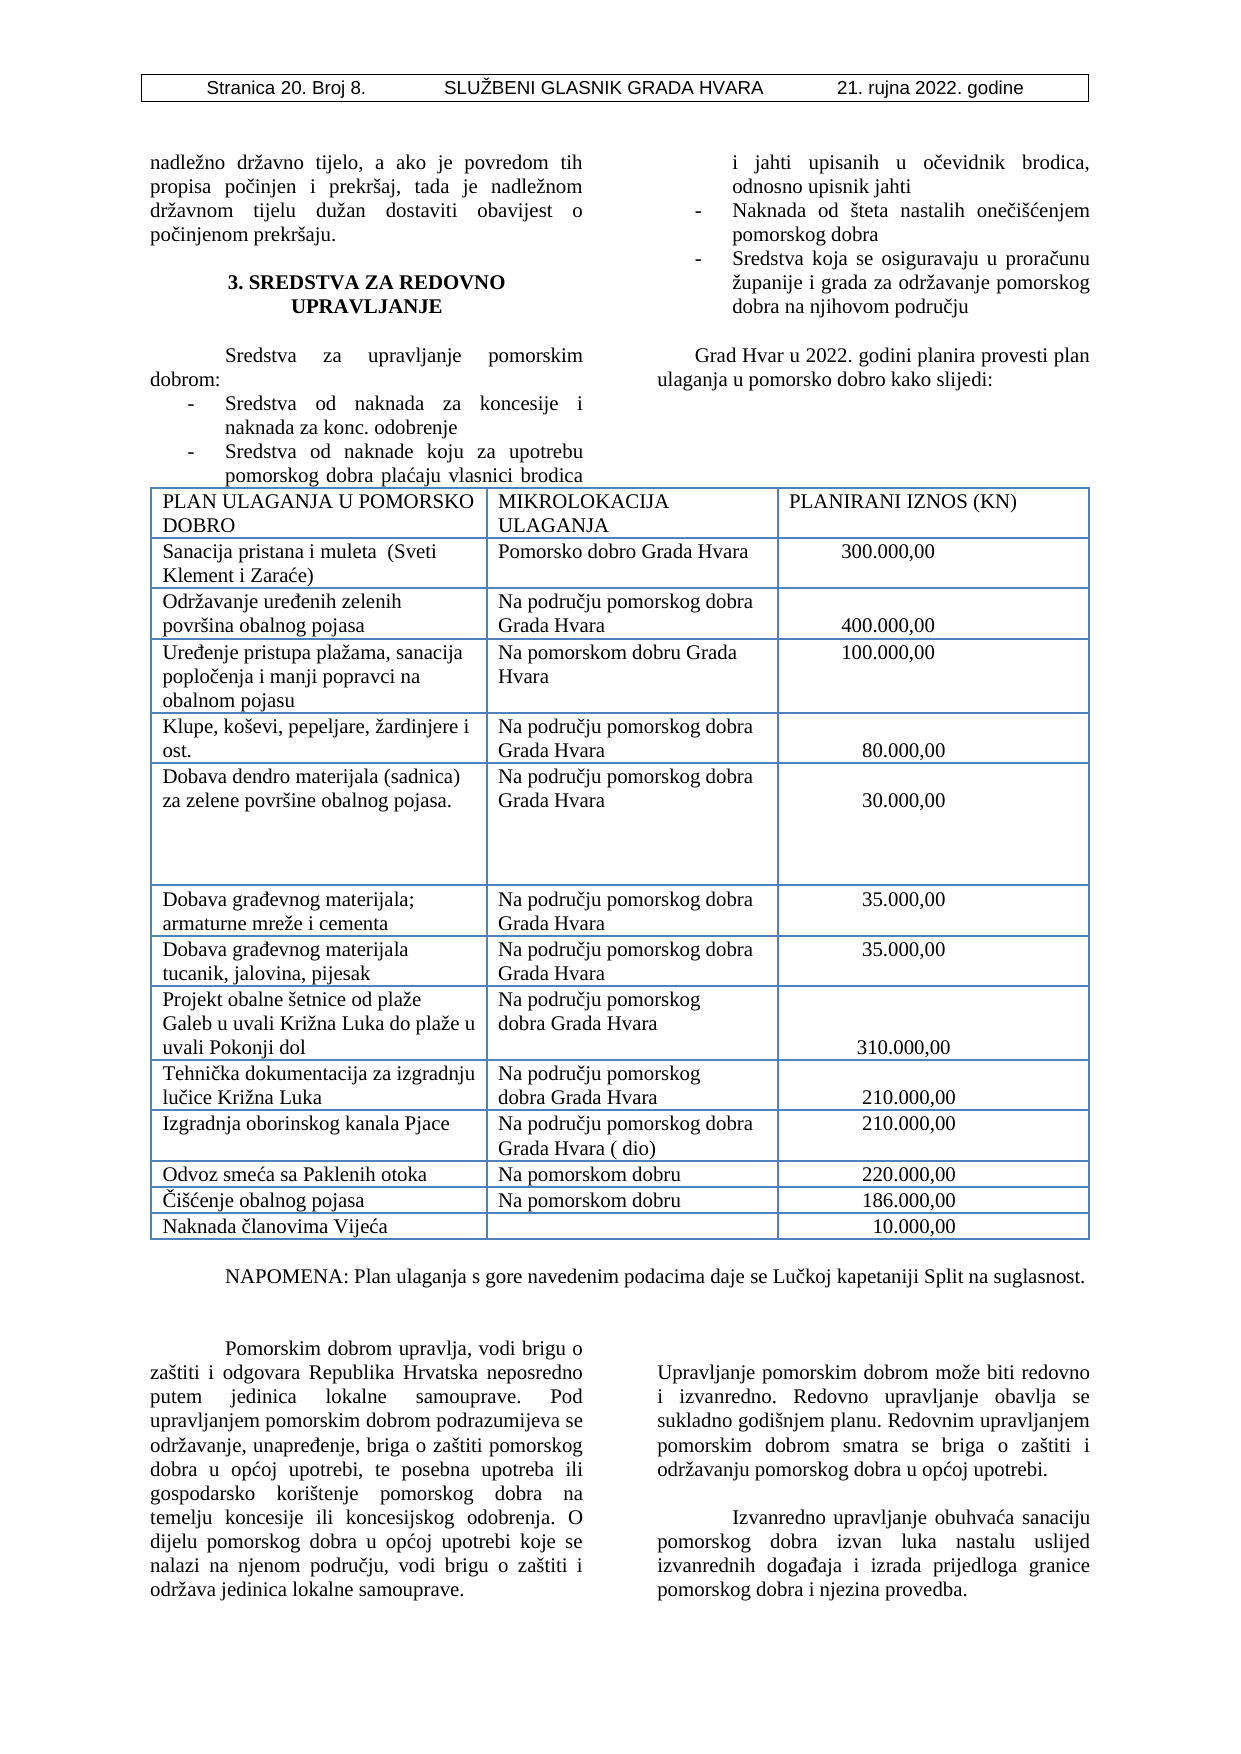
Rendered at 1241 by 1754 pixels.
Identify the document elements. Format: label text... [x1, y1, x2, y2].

table_cell Dobava dendro materijala (sadnica) za zelene površine obalnog pojasa. [152, 764, 486, 884]
text Sredstva za upravljanje pomorskim dobrom: [150, 342, 583, 391]
table_cell Projekt obalne šetnice od plaže Galeb u uvali Križna Luka do plaže u uvali Pokonji dol [152, 987, 486, 1059]
table_cell Pomorsko dobro Grada Hvara [488, 539, 777, 587]
table_cell Na pomorskom dobru [488, 1188, 777, 1212]
table_cell Na pomorskom dobru [488, 1162, 777, 1186]
text Izvanredno upravljanje obuhvaća sanaciju pomorskog dobra izvan luka nastalu uslijed izvanrednih događaja i izrada prijedloga granice pomorskog dobra i njezina provedba. [657, 1505, 1090, 1601]
list Naknada od šteta nastalih onečišćenjem pomorskog dobra [694, 198, 1090, 246]
table_header PLAN ULAGANJA U POMORSKO DOBRO [152, 489, 486, 537]
table_cell Dobava građevnog materijala tucanik, jalovina, pijesak [152, 937, 486, 985]
table_header MIKROLOKACIJA ULAGANJA [488, 489, 777, 537]
table_cell Održavanje uređenih zelenih površina obalnog pojasa [152, 589, 486, 637]
table_cell 400.000,00 [779, 589, 1088, 637]
table_cell 210.000,00 [779, 1111, 1088, 1159]
table_cell Dobava građevnog materijala; armaturne mreže i cementa [152, 886, 486, 934]
table_cell 10.000,00 [779, 1214, 1088, 1238]
table_cell 35.000,00 [779, 886, 1088, 934]
table_cell Sanacija pristana i muleta (Sveti Klement i Zaraće) [152, 539, 486, 587]
list Sredstva od naknade koju za upotrebu pomorskog dobra plaćaju vlasnici brodica i jahti upisanih u očevidnik brodica, odnosno upisnik jahti [694, 150, 1090, 198]
table_cell Na pomorskom dobru Grada Hvara [488, 640, 777, 712]
list Sredstva od naknada za koncesije i naknada za konc. odobrenje [187, 391, 583, 439]
table_cell Klupe, koševi, pepeljare, žardinjere i ost. [152, 714, 486, 762]
text 3. SREDSTVA ZA REDOVNO UPRAVLJANJE [150, 270, 583, 318]
table_cell Na području pomorskog dobra Grada Hvara ( dio) [488, 1111, 777, 1159]
table_cell 80.000,00 [779, 714, 1088, 762]
table_cell Na području pomorskog dobra Grada Hvara [488, 886, 777, 934]
table_cell 310.000,00 [779, 987, 1088, 1059]
table_cell 35.000,00 [779, 937, 1088, 985]
table_cell 210.000,00 [779, 1061, 1088, 1109]
table_cell Naknada članovima Vijeća [152, 1214, 486, 1238]
table_cell Na području pomorskog dobra Grada Hvara [488, 937, 777, 985]
table_cell 30.000,00 [779, 764, 1088, 884]
table_cell 100.000,00 [779, 640, 1088, 712]
table_cell Na području pomorskog dobra Grada Hvara [488, 764, 777, 884]
table_cell Tehnička dokumentacija za izgradnju lučice Križna Luka [152, 1061, 486, 1109]
table_cell 300.000,00 [779, 539, 1088, 587]
table_cell [488, 1214, 777, 1238]
table_cell 220.000,00 [779, 1162, 1088, 1186]
table_cell Izgradnja oborinskog kanala Pjace [152, 1111, 486, 1159]
table_cell Uređenje pristupa plažama, sanacija popločenja i manji popravci na obalnom pojasu [152, 640, 486, 712]
table_cell Na području pomorskog dobra Grada Hvara [488, 1061, 777, 1109]
text Grad Hvar u 2022. godini planira provesti plan ulaganja u pomorsko dobro kako slijedi: [657, 342, 1090, 391]
table_header PLANIRANI IZNOS (KN) [779, 489, 1088, 537]
list Sredstva koja se osiguravaju u proračunu županije i grada za održavanje pomorskog dobra na njihovom području [694, 246, 1090, 318]
text Upravljanje pomorskim dobrom može biti redovno i izvanredno. Redovno upravljanje obavlja se sukladno godišnjem planu. Redovnim upravljanjem pomorskim dobrom smatra se briga o zaštiti i održavanju pomorskog dobra u općoj upotrebi. [657, 1360, 1090, 1481]
table_cell Odvoz smeća sa Paklenih otoka [152, 1162, 486, 1186]
text Pomorskim dobrom upravlja, vodi brigu o zaštiti i odgovara Republika Hrvatska neposredno putem jedinica lokalne samouprave. Pod upravljanjem pomorskim dobrom podrazumijeva se održavanje, unapređenje, briga o zaštiti pomorskog dobra u općoj upotrebi, te posebna upotreba ili gospodarsko korištenje pomorskog dobra na temelju koncesije ili koncesijskog odobrenja. O dijelu pomorskog dobra u općoj upotrebi koje se nalazi na njenom području, vodi brigu o zaštiti i održava jedinica lokalne samouprave. [150, 1336, 583, 1601]
table_cell Na području pomorskog dobra Grada Hvara [488, 987, 777, 1059]
table_cell Na području pomorskog dobra Grada Hvara [488, 714, 777, 762]
list Sredstva od naknade koju za upotrebu pomorskog dobra plaćaju vlasnici brodica i jahti upisanih u očevidnik brodica, odnosno upisnik jahti [187, 439, 583, 487]
table_cell 186.000,00 [779, 1188, 1088, 1212]
table_cell Čišćenje obalnog pojasa [152, 1188, 486, 1212]
text NAPOMENA: Plan ulaganja s gore navedenim podacima daje se Lučkoj kapetaniji Split na suglasnost. [150, 1264, 1090, 1288]
table_cell Na području pomorskog dobra Grada Hvara [488, 589, 777, 637]
